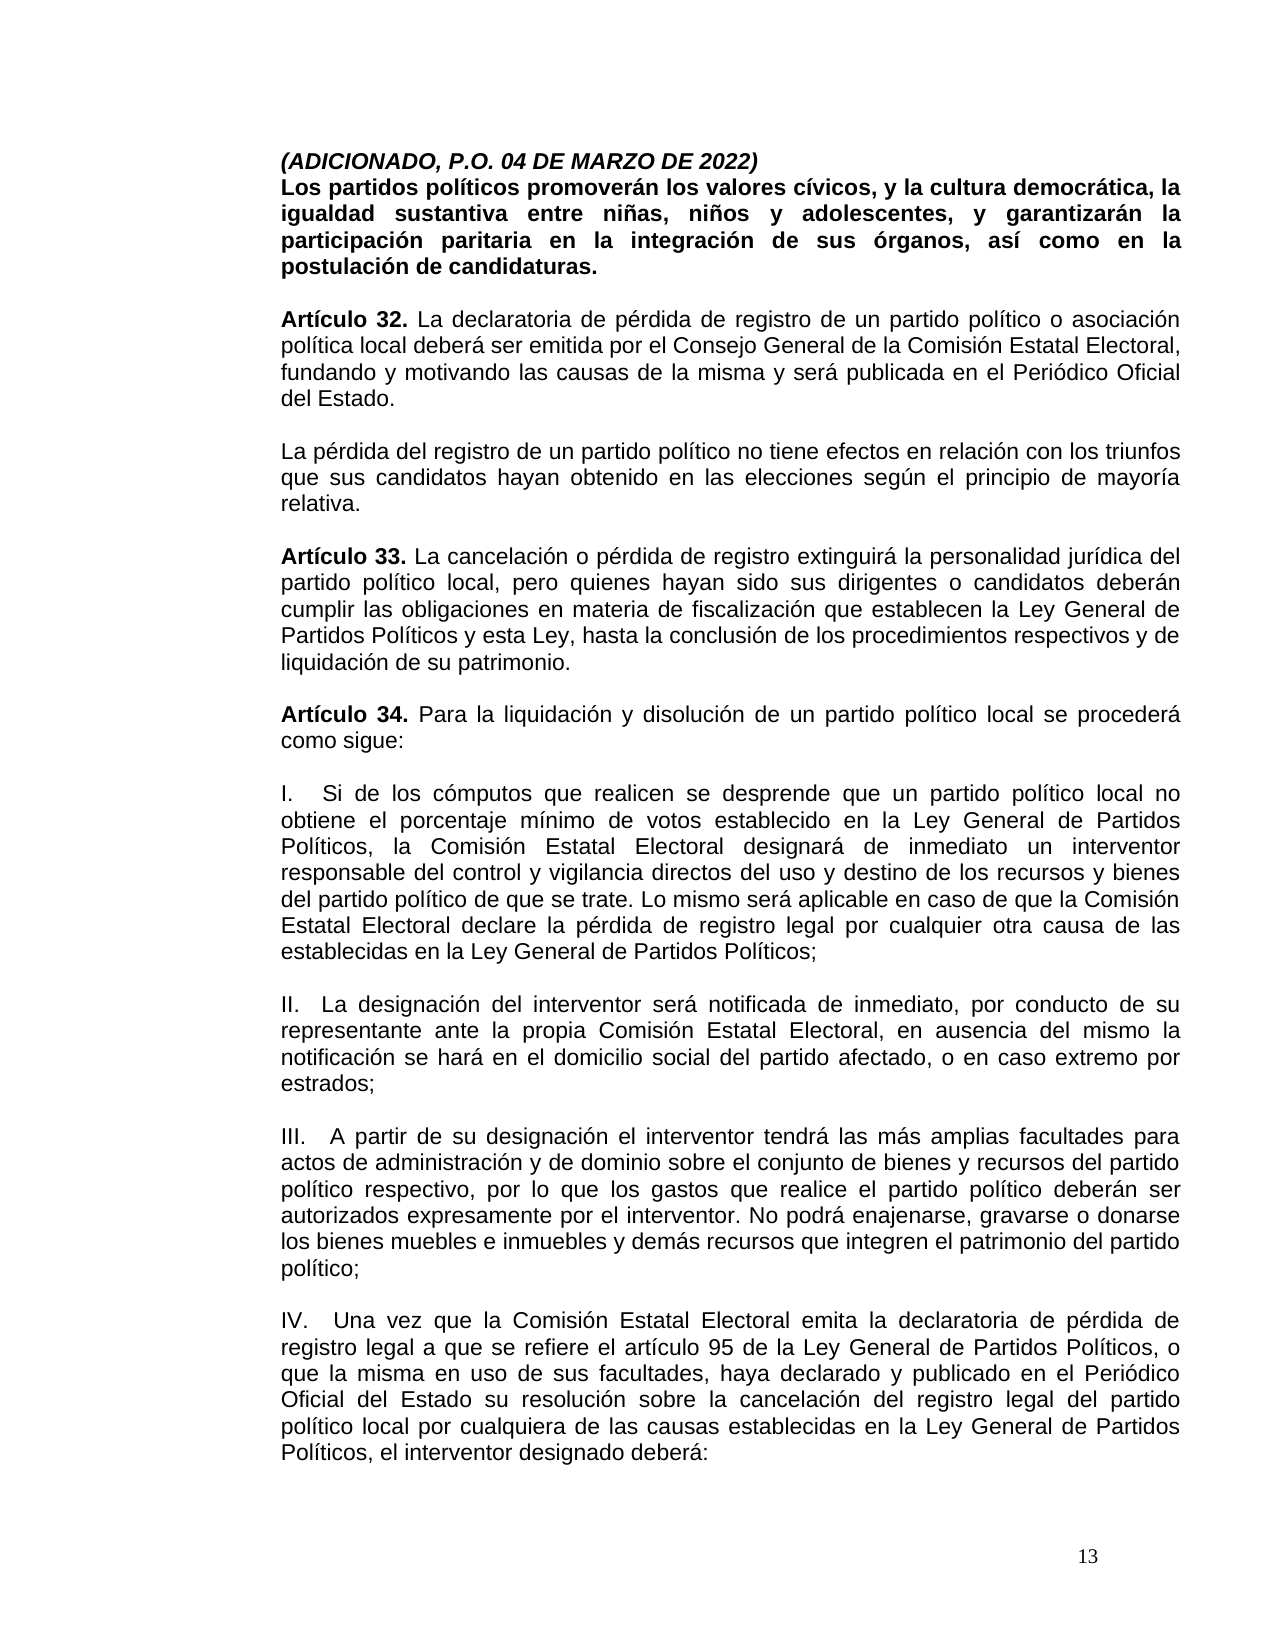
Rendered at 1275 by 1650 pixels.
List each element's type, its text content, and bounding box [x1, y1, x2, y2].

text Artículo 34. Para la liquidación y disolución de un partido político local se procederá como sigue: [281, 701, 1181, 754]
list A partir de su designación el interventor tendrá las más amplias facultades para actos de administración y de dominio sobre el conjunto de bienes y recursos del partido político respectivo, por lo que los gastos que realice el partido político deberán ser autorizados expresamente por el interventor. No podrá enajenarse, gravarse o donarse los bienes muebles e inmuebles y demás recursos que integren el patrimonio del partido político; [281, 1123, 1181, 1281]
text Artículo 32. La declaratoria de pérdida de registro de un partido político o asociación política local deberá ser emitida por el Consejo General de la Comisión Estatal Electoral, fundando y motivando las causas de la misma y será publicada en el Periódico Oficial del Estado. [281, 306, 1181, 411]
text (ADICIONADO, P.O. 04 DE MARZO DE 2022) [281, 148, 1181, 174]
text Los partidos políticos promoverán los valores cívicos, y la cultura democrática, la igualdad sustantiva entre niñas, niños y adolescentes, y garantizarán la participación paritaria en la integración de sus órganos, así como en la postulación de candidaturas. [281, 174, 1181, 279]
text Artículo 33. La cancelación o pérdida de registro extinguirá la personalidad jurídica del partido político local, pero quienes hayan sido sus dirigentes o candidatos deberán cumplir las obligaciones en materia de fiscalización que establecen la Ley General de Partidos Políticos y esta Ley, hasta la conclusión de los procedimientos respectivos y de liquidación de su patrimonio. [281, 543, 1181, 675]
list Una vez que la Comisión Estatal Electoral emita la declaratoria de pérdida de registro legal a que se refiere el artículo 95 de la Ley General de Partidos Políticos, o que la misma en uso de sus facultades, haya declarado y publicado en el Periódico Oficial del Estado su resolución sobre la cancelación del registro legal del partido político local por cualquiera de las causas establecidas en la Ley General de Partidos Políticos, el interventor designado deberá: [281, 1307, 1181, 1465]
list Si de los cómputos que realicen se desprende que un partido político local no obtiene el porcentaje mínimo de votos establecido en la Ley General de Partidos Políticos, la Comisión Estatal Electoral designará de inmediato un interventor responsable del control y vigilancia directos del uso y destino de los recursos y bienes del partido político de que se trate. Lo mismo será aplicable en caso de que la Comisión Estatal Electoral declare la pérdida de registro legal por cualquier otra causa de las establecidas en la Ley General de Partidos Políticos; [281, 780, 1181, 965]
list La designación del interventor será notificada de inmediato, por conducto de su representante ante la propia Comisión Estatal Electoral, en ausencia del mismo la notificación se hará en el domicilio social del partido afectado, o en caso extremo por estrados; [281, 991, 1181, 1096]
text La pérdida del registro de un partido político no tiene efectos en relación con los triunfos que sus candidatos hayan obtenido en las elecciones según el principio de mayoría relativa. [281, 438, 1181, 517]
